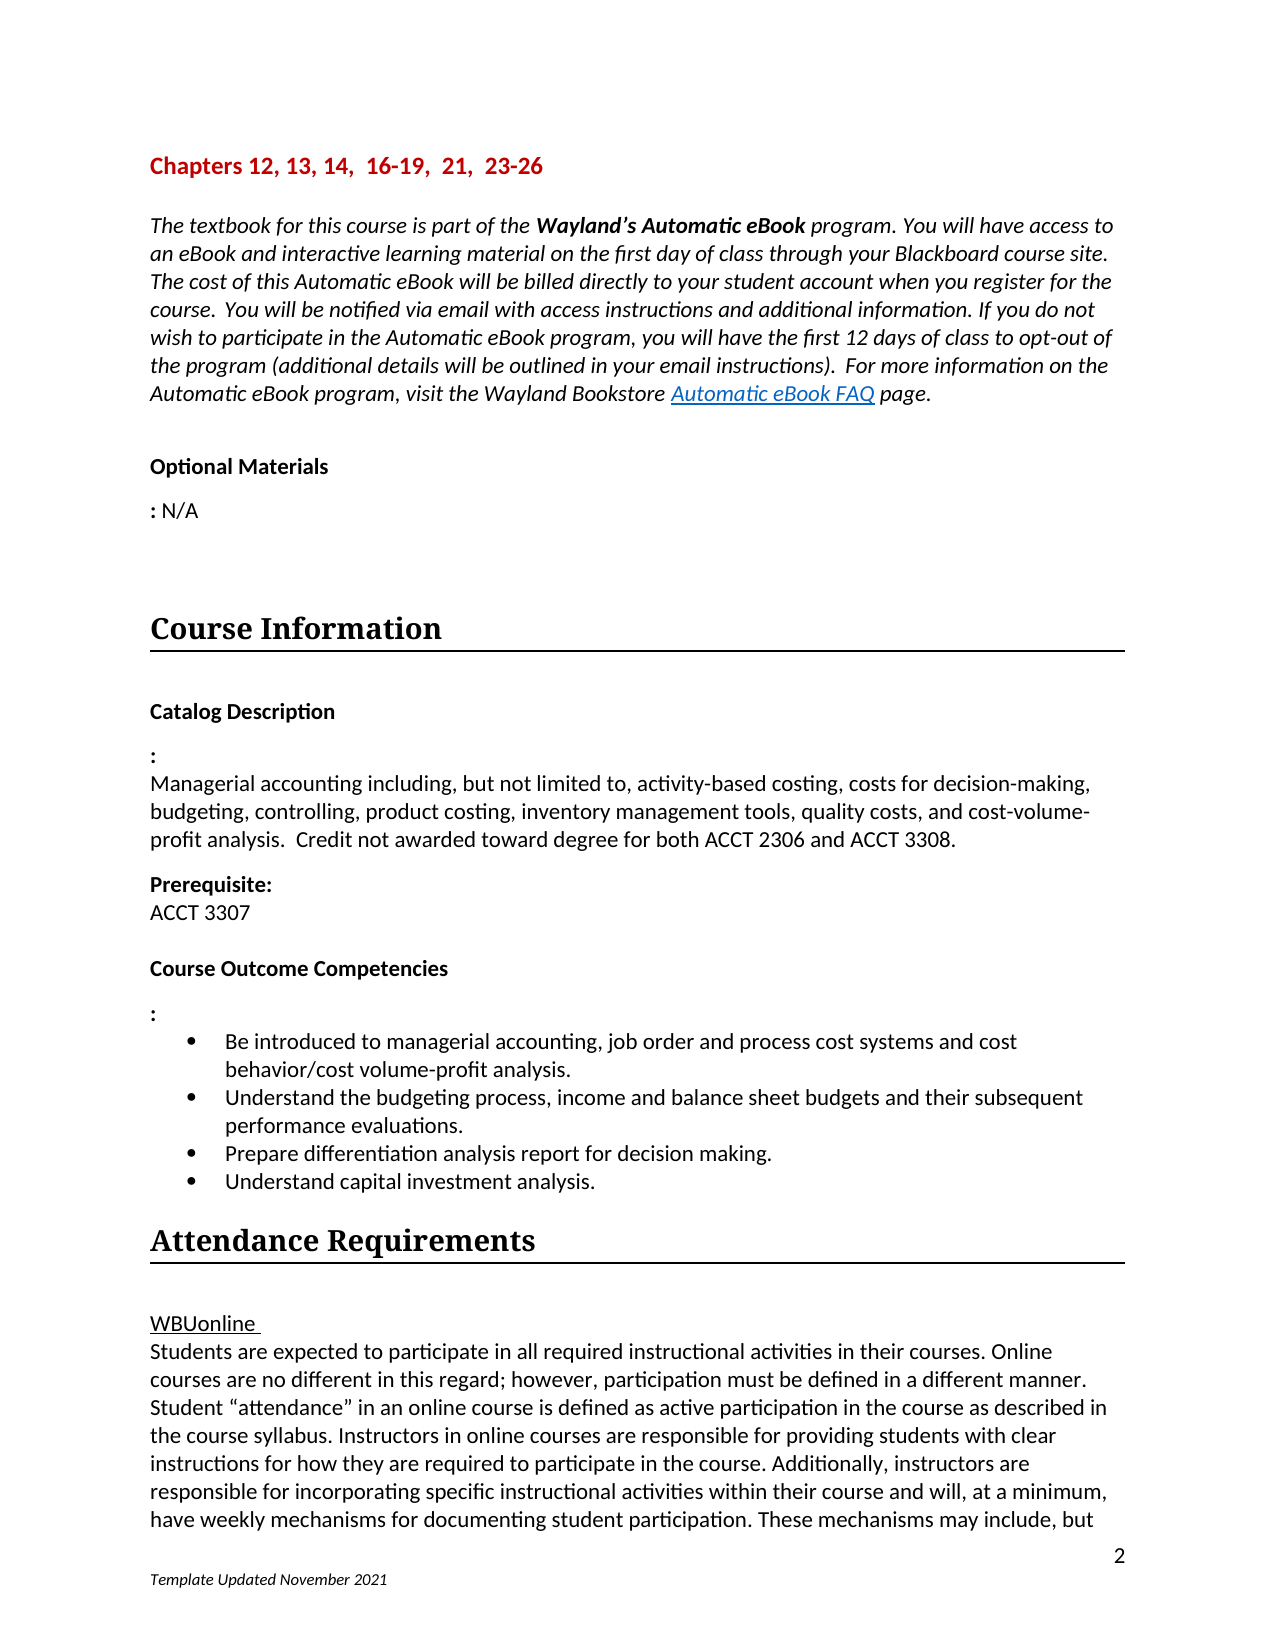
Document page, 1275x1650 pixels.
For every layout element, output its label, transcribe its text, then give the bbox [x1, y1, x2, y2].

text Chapters 12, 13, 14, 16-19, 21, 23-26 [150, 150, 1125, 181]
text Catalog Description [150, 697, 1125, 725]
text Managerial accounting including, but not limited to, activity-based costing, costs for decision-making, budgeting, controlling, product costing, inventory management tools, quality costs, and cost-volume-profit analysis. Credit not awarded toward degree for both ACCT 2306 and ACCT 3308. [150, 769, 1125, 853]
text The textbook for this course is part of the Wayland’s Automatic eBook program. You will have access to an eBook and interactive learning material on the first day of class through your Blackboard course site. The cost of this Automatic eBook will be billed directly to your student account when you register for the course. You will be notified via email with access instructions and additional information. If you do not wish to participate in the Automatic eBook program, you will have the first 12 days of class to opt-out of the program (additional details will be outlined in your email instructions). For more information on the Automatic eBook program, visit the Wayland Bookstore Automatic eBook FAQ page. [150, 211, 1125, 407]
text : [150, 741, 1125, 769]
text Course Outcome Competencies [150, 954, 1125, 982]
subtitle Course Information [150, 608, 1125, 650]
list Understand the budgeting process, income and balance sheet budgets and their subsequent performance evaluations. [187, 1083, 1125, 1139]
text Optional Materials [150, 452, 1125, 480]
text ACCT 3307 [150, 898, 1125, 926]
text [150, 1337, 1125, 1533]
text WBUonline [150, 1309, 1125, 1337]
subtitle Attendance Requirements [150, 1220, 1125, 1262]
text : [150, 999, 1125, 1027]
text : N/A [150, 497, 1125, 524]
list Understand capital investment analysis. [187, 1167, 1125, 1195]
list Prepare differentiation analysis report for decision making. [187, 1139, 1125, 1167]
text Prerequisite: [150, 870, 1125, 898]
list Be introduced to managerial accounting, job order and process cost systems and cost behavior/cost volume-profit analysis. [187, 1027, 1125, 1083]
